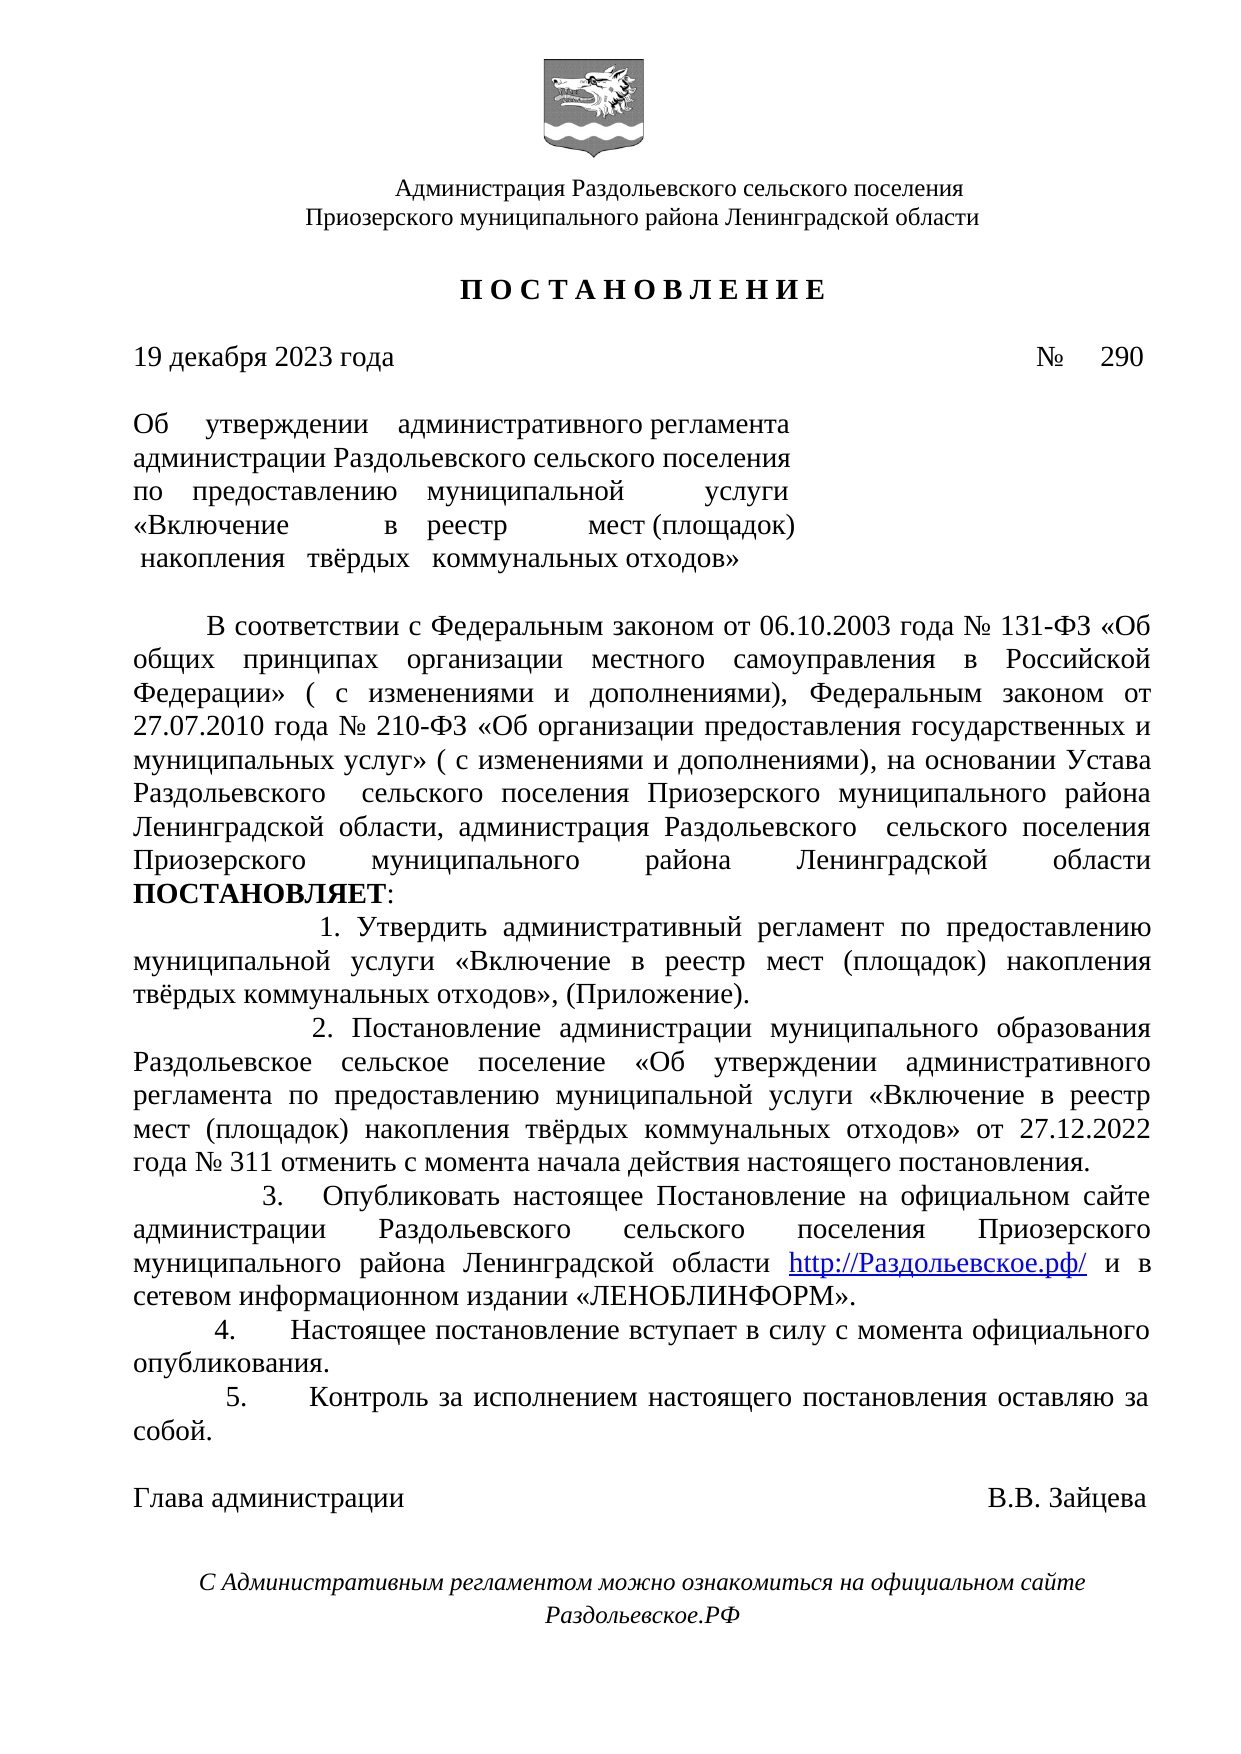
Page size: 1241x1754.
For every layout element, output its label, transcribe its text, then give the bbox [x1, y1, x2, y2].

text по предоставлению муниципальной услуги [133, 473, 916, 507]
text 2. Постановление администрации муниципального образования Раздольевское сельское поселение «Об утверждении административного регламента по предоставлению муниципальной услуги «Включение в реестр мест (площадок) накопления твёрдых коммунальных отходов» от 27.12.2022 года № 311 отменить с момента начала действия настоящего постановления. [133, 1010, 1152, 1178]
text «Включение в реестр мест (площадок) [133, 507, 1152, 541]
text С Административным регламентом можно ознакомиться на официальном сайте Раздольевское.РФ [133, 1567, 1152, 1629]
text Глава администрации В.В. Зайцева [133, 1480, 1152, 1513]
text Приозерского муниципального района Ленинградской области [133, 202, 1152, 231]
text Об утверждении административного регламента [133, 406, 916, 440]
picture [543, 59, 644, 158]
text администрации Раздольевского сельского поселения [133, 440, 916, 473]
text В соответствии с Федеральным законом от 06.10.2003 года № 131-ФЗ «Об общих принципах организации местного самоуправления в Российской Федерации» ( с изменениями и дополнениями), Федеральным законом от 27.07.2010 года № 210-ФЗ «Об организации предоставления государственных и муниципальных услуг» ( с изменениями и дополнениями), на основании Устава Раздольевского сельского поселения Приозерского муниципального района Ленинградской области, администрация Раздольевского сельского поселения Приозерского муниципального района Ленинградской области ПОСТАНОВЛЯЕТ: [133, 608, 1152, 909]
text накопления твёрдых коммунальных отходов» [133, 541, 1152, 574]
text П О С Т А Н О В Л Е Н И Е [133, 272, 1152, 306]
text 5. Контроль за исполнением настоящего постановления оставляю за собой. [133, 1379, 1152, 1446]
text 3. Опубликовать настоящее Постановление на официальном сайте администрации Раздольевского сельского поселения Приозерского муниципального района Ленинградской области http://Раздольевское.рф/ и в сетевом информационном издании «ЛЕНОБЛИНФОРМ». [133, 1178, 1152, 1312]
text 4. Настоящее постановление вступает в силу с момента официального опубликования. [133, 1312, 1152, 1379]
text 19 декабря 2023 года № 290 [133, 339, 1152, 373]
text Администрация Раздольевского сельского поселения [133, 173, 1152, 202]
text 1. Утвердить административный регламент по предоставлению муниципальной услуги «Включение в реестр мест (площадок) накопления твёрдых коммунальных отходов», (Приложение). [133, 909, 1152, 1010]
